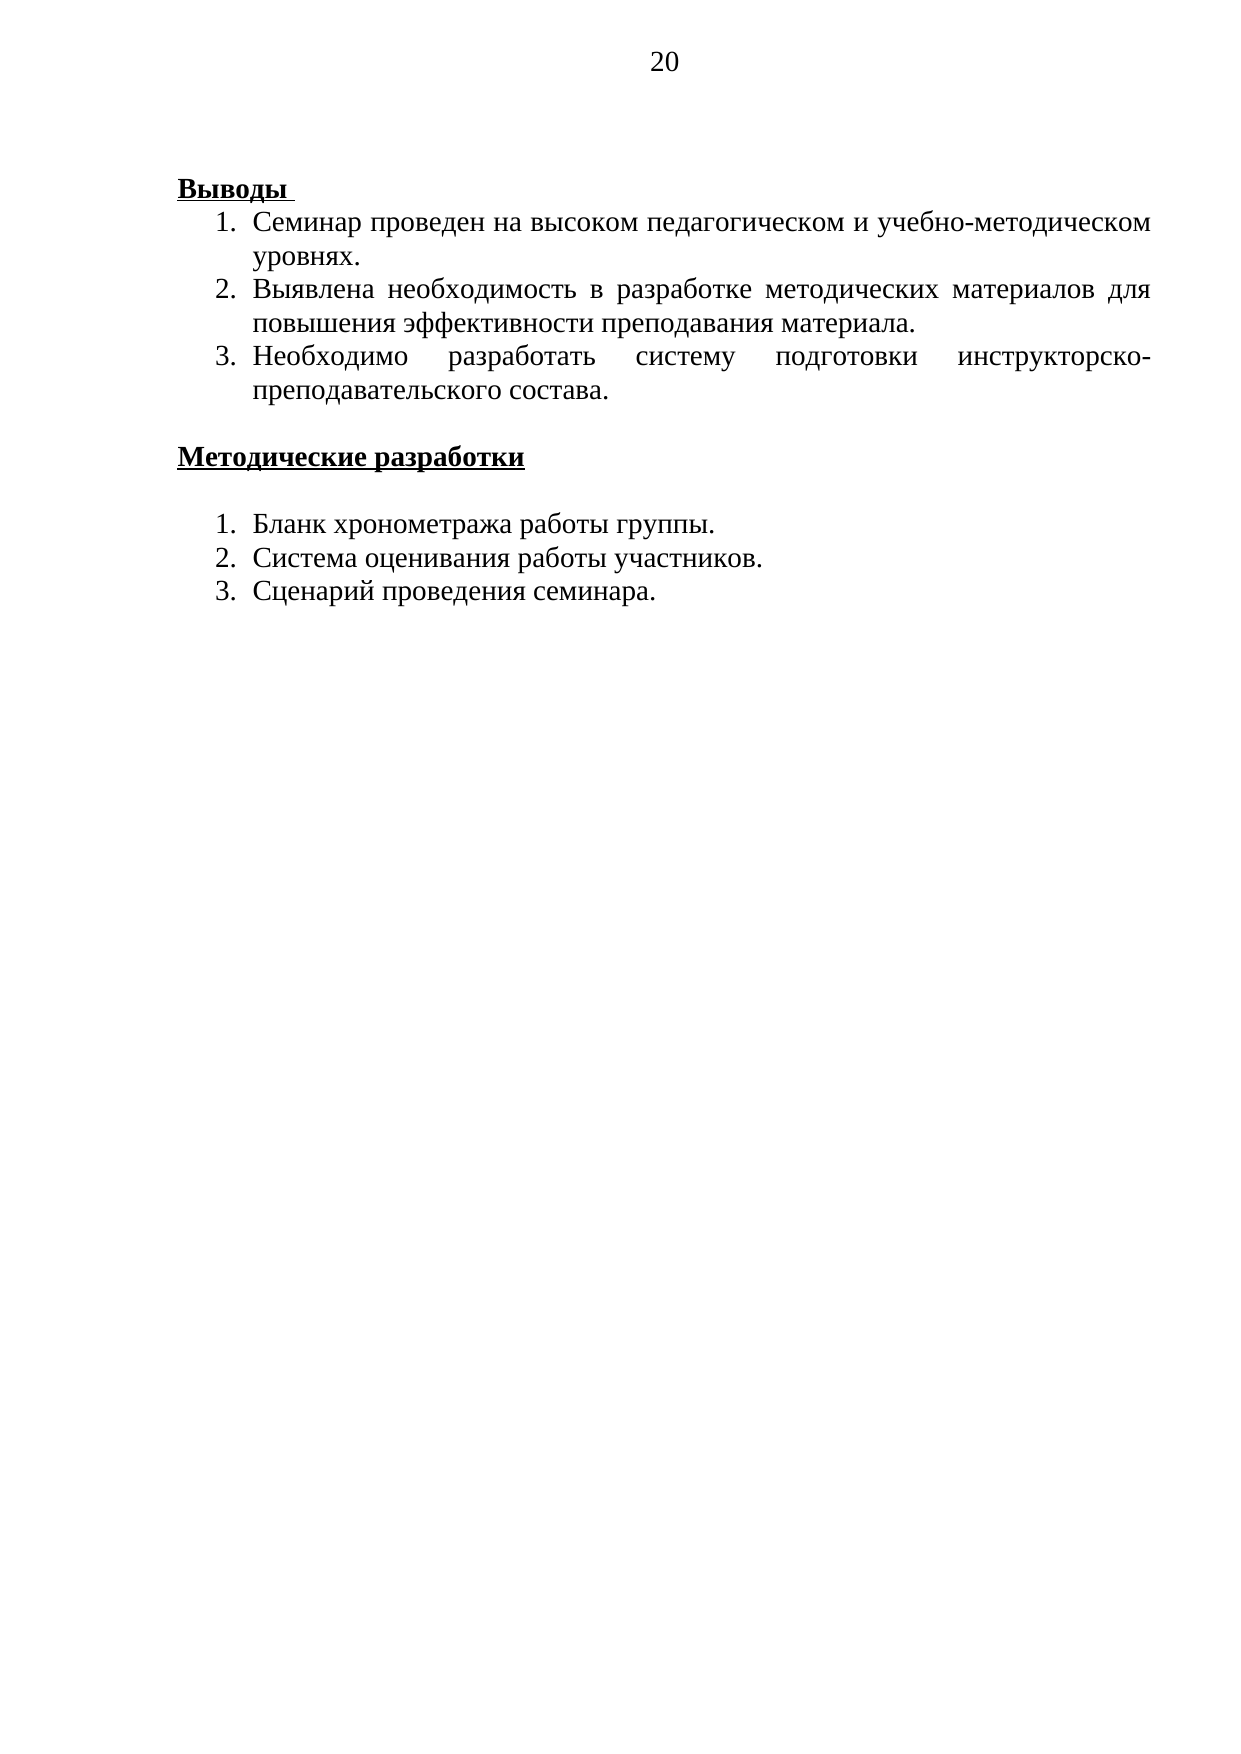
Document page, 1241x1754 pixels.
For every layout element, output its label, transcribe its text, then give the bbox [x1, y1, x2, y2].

list Необходимо разработать систему подготовки инструкторско-преподавательского состава. [215, 338, 1152, 406]
list Семинар проведен на высоком педагогическом и учебно-методическом уровнях. [215, 204, 1152, 271]
subtitle Выводы [177, 171, 1152, 204]
subtitle Методические разработки [177, 439, 1152, 473]
list Бланк хронометража работы группы. [215, 506, 1152, 540]
list Система оценивания работы участников. [215, 540, 1152, 573]
list Сценарий проведения семинара. [215, 573, 1152, 607]
list Выявлена необходимость в разработке методических материалов для повышения эффективности преподавания материала. [215, 271, 1152, 338]
